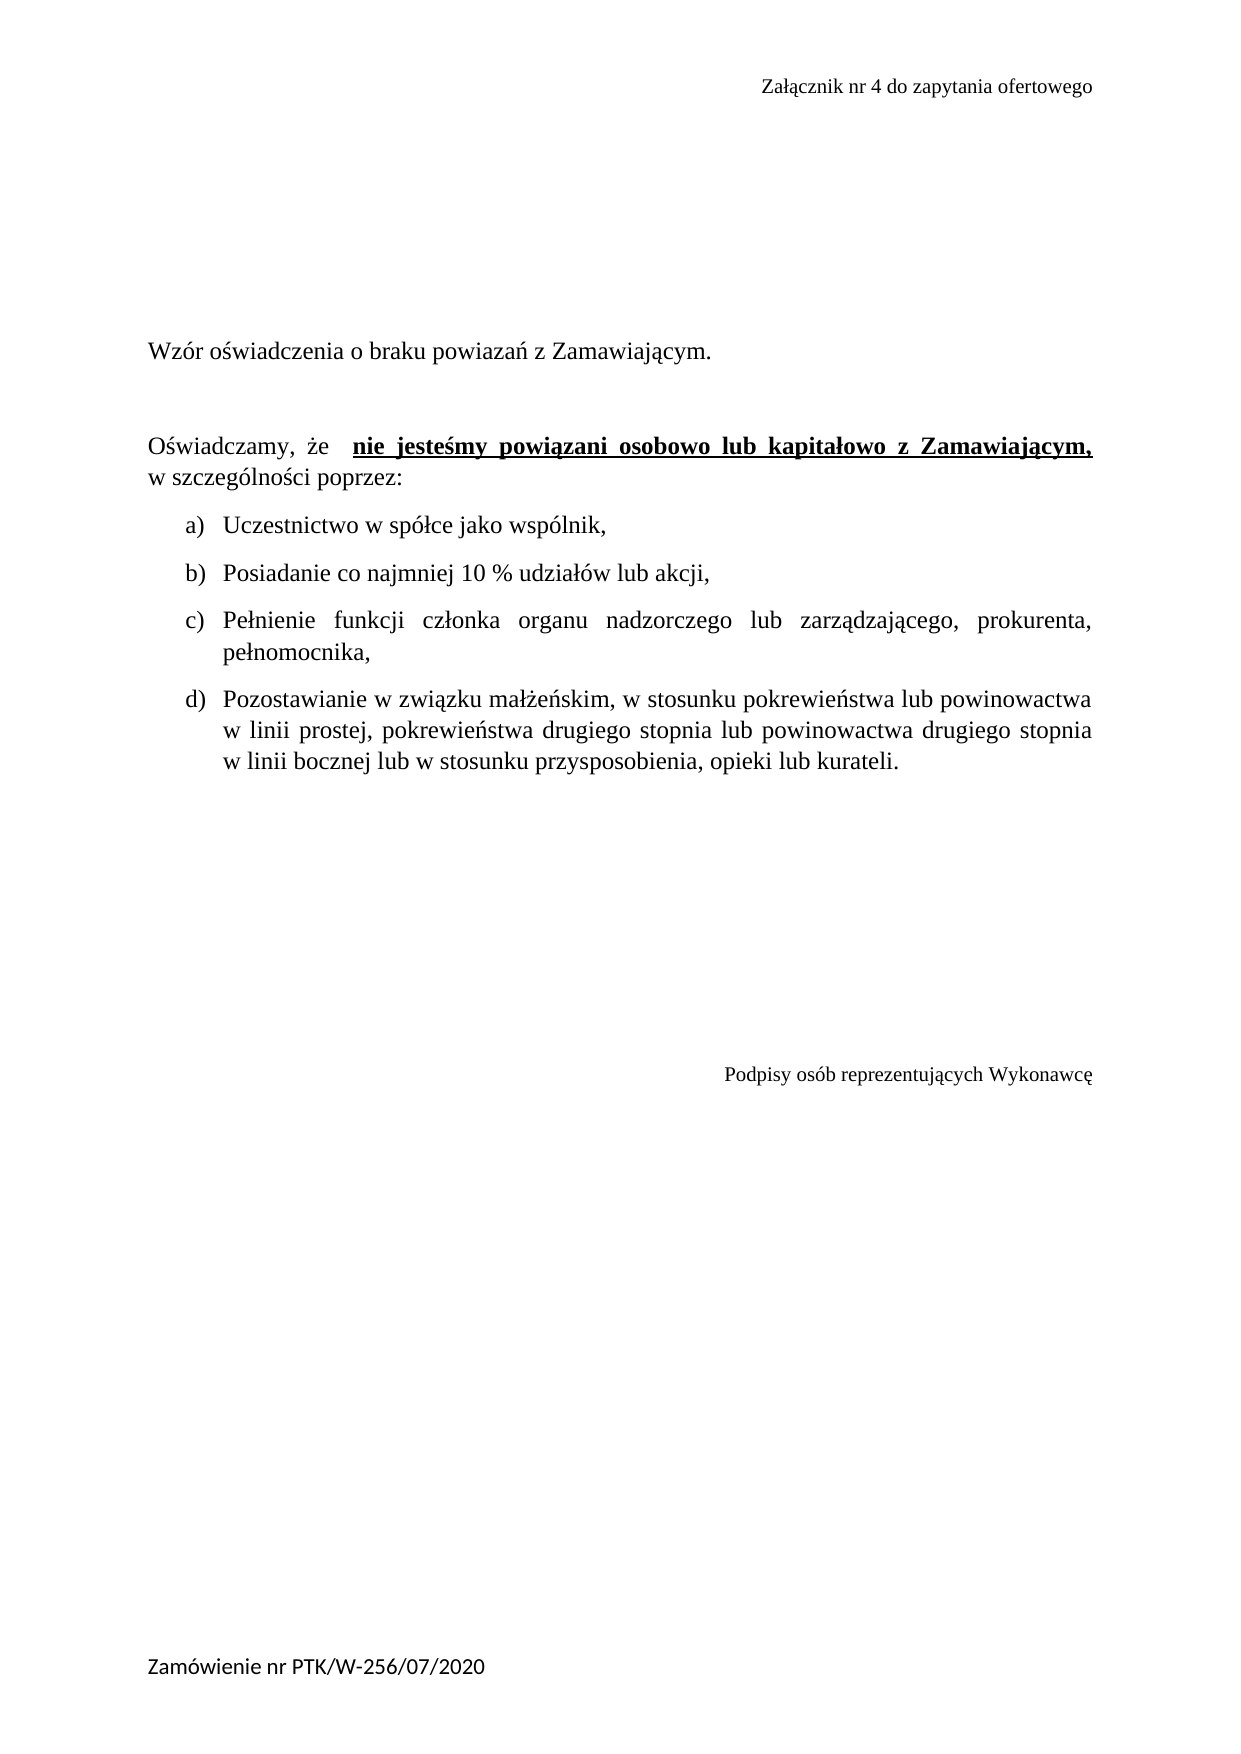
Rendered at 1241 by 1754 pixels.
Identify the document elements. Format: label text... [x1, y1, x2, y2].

text Oświadczamy, że nie jesteśmy powiązani osobowo lub kapitałowo z Zamawiającym, w szczególności poprzez: [148, 431, 1093, 491]
list Uczestnictwo w spółce jako wspólnik, [185, 510, 1093, 539]
list Pełnienie funkcji członka organu nadzorczego lub zarządzającego, prokurenta, pełnomocnika, [185, 606, 1093, 665]
text Podpisy osób reprezentujących Wykonawcę [148, 1062, 1093, 1086]
list Posiadanie co najmniej 10 % udziałów lub akcji, [185, 558, 1093, 587]
text Wzór oświadczenia o braku powiazań z Zamawiającym. [148, 336, 1093, 365]
list Pozostawianie w związku małżeńskim, w stosunku pokrewieństwa lub powinowactwa w linii prostej, pokrewieństwa drugiego stopnia lub powinowactwa drugiego stopnia w linii bocznej lub w stosunku przysposobienia, opieki lub kurateli. [185, 684, 1093, 775]
